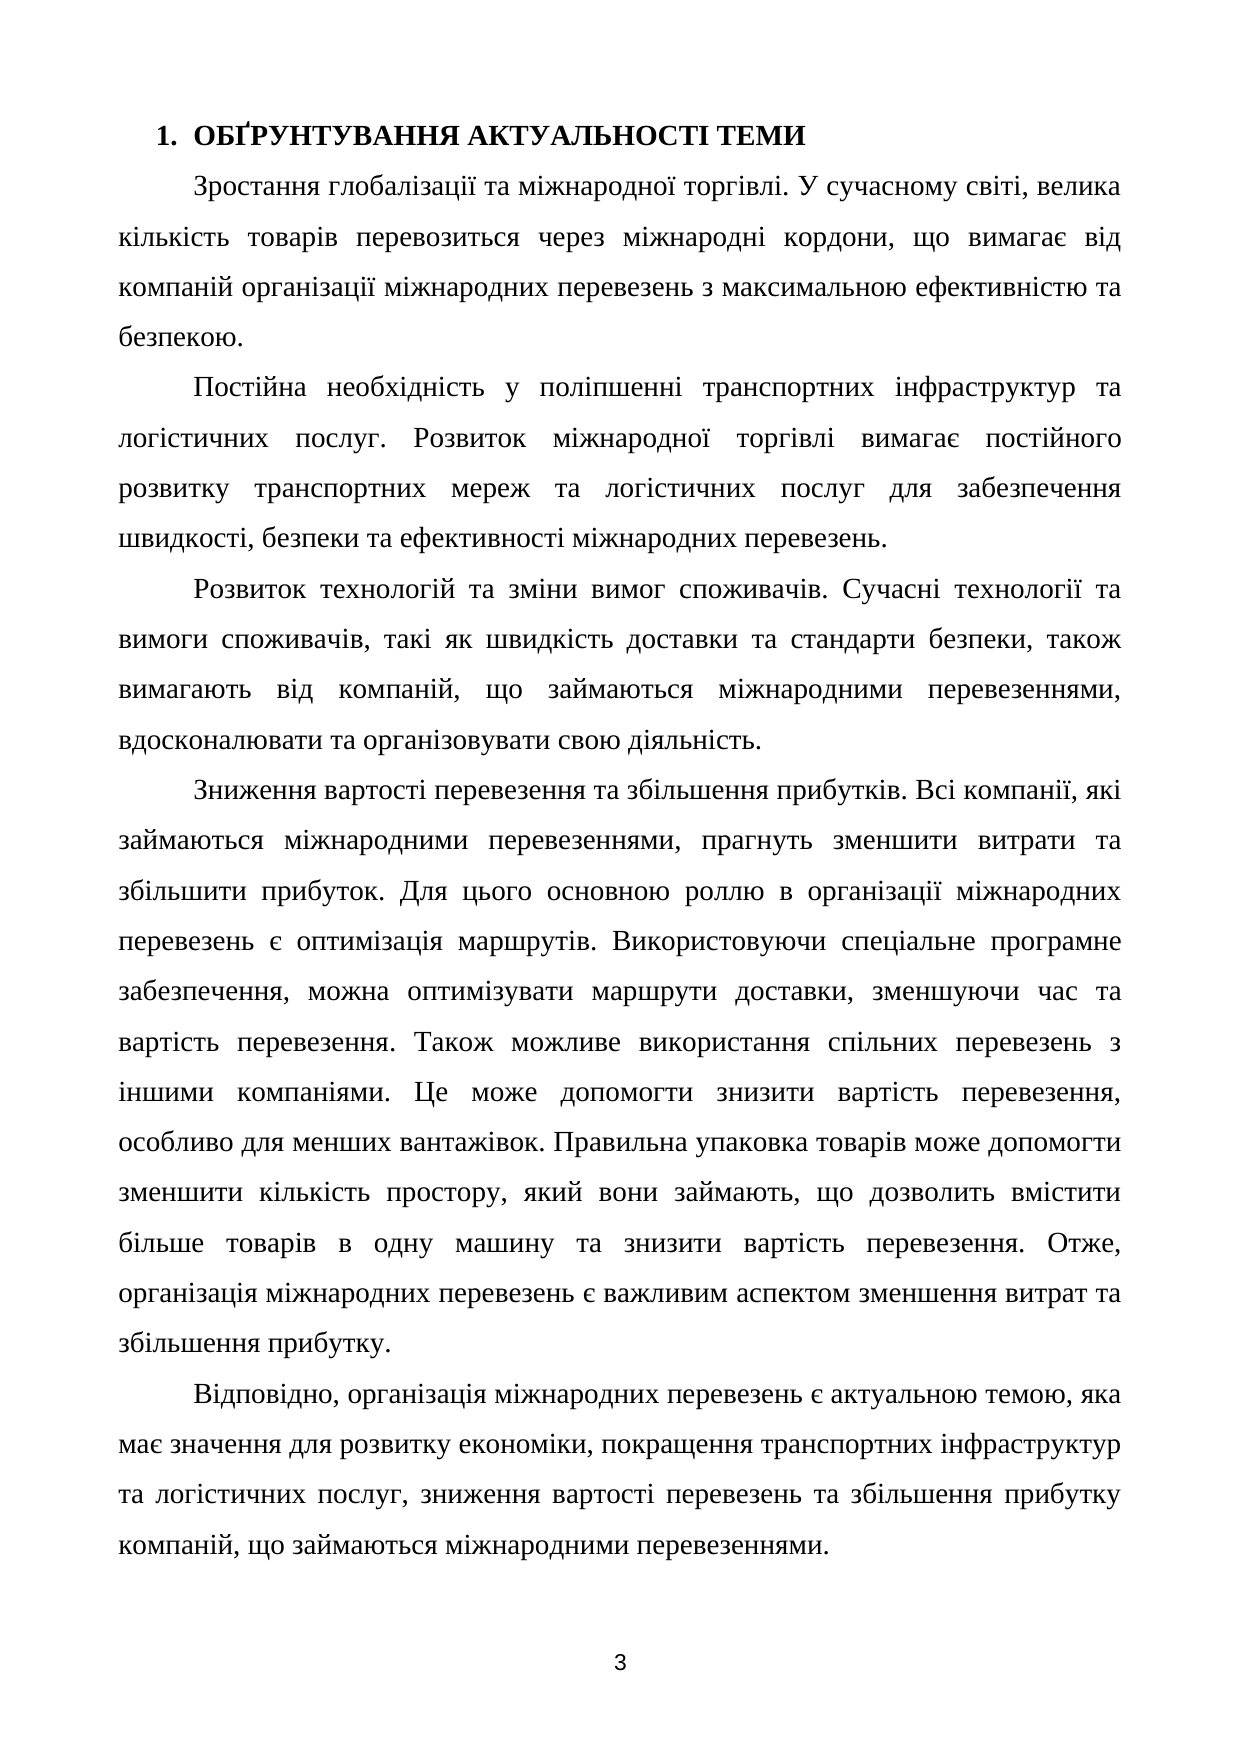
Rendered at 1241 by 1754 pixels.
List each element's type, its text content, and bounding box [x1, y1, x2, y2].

text Зниження вартості перевезення та збільшення прибутків. Всі компанії, які займаються міжнародними перевезеннями, прагнуть зменшити витрати та збільшити прибуток. Для цього основною роллю в організації міжнародних перевезень є оптимізація маршрутів. Використовуючи спеціальне програмне забезпечення, можна оптимізувати маршрути доставки, зменшуючи час та вартість перевезення. Також можливе використання спільних перевезень з іншими компаніями. Це може допомогти знизити вартість перевезення, особливо для менших вантажівок. Правильна упаковка товарів може допомогти зменшити кількість простору, який вони займають, що дозволить вмістити більше товарів в одну машину та знизити вартість перевезення. Отже, організація міжнародних перевезень є важливим аспектом зменшення витрат та збільшення прибутку. [118, 772, 1122, 1359]
text Розвиток технологій та зміни вимог споживачів. Сучасні технології та вимоги споживачів, такі як швидкість доставки та стандарти безпеки, також вимагають від компаній, що займаються міжнародними перевезеннями, вдосконалювати та організовувати свою діяльність. [118, 571, 1122, 755]
list ОБҐРУНТУВАННЯ АКТУАЛЬНОСТІ ТЕМИ [156, 118, 1122, 152]
text Зростання глобалізації та міжнародної торгівлі. У сучасному світі, велика кількість товарів перевозиться через міжнародні кордони, що вимагає від компаній організації міжнародних перевезень з максимальною ефективністю та безпекою. [118, 168, 1122, 353]
text Постійна необхідність у поліпшенні транспортних інфраструктур та логістичних послуг. Розвиток міжнародної торгівлі вимагає постійного розвитку транспортних мереж та логістичних послуг для забезпечення швидкості, безпеки та ефективності міжнародних перевезень. [118, 369, 1122, 554]
text Відповідно, організація міжнародних перевезень є актуальною темою, яка має значення для розвитку економіки, покращення транспортних інфраструктур та логістичних послуг, зниження вартості перевезень та збільшення прибутку компаній, що займаються міжнародними перевезеннями. [118, 1376, 1122, 1560]
